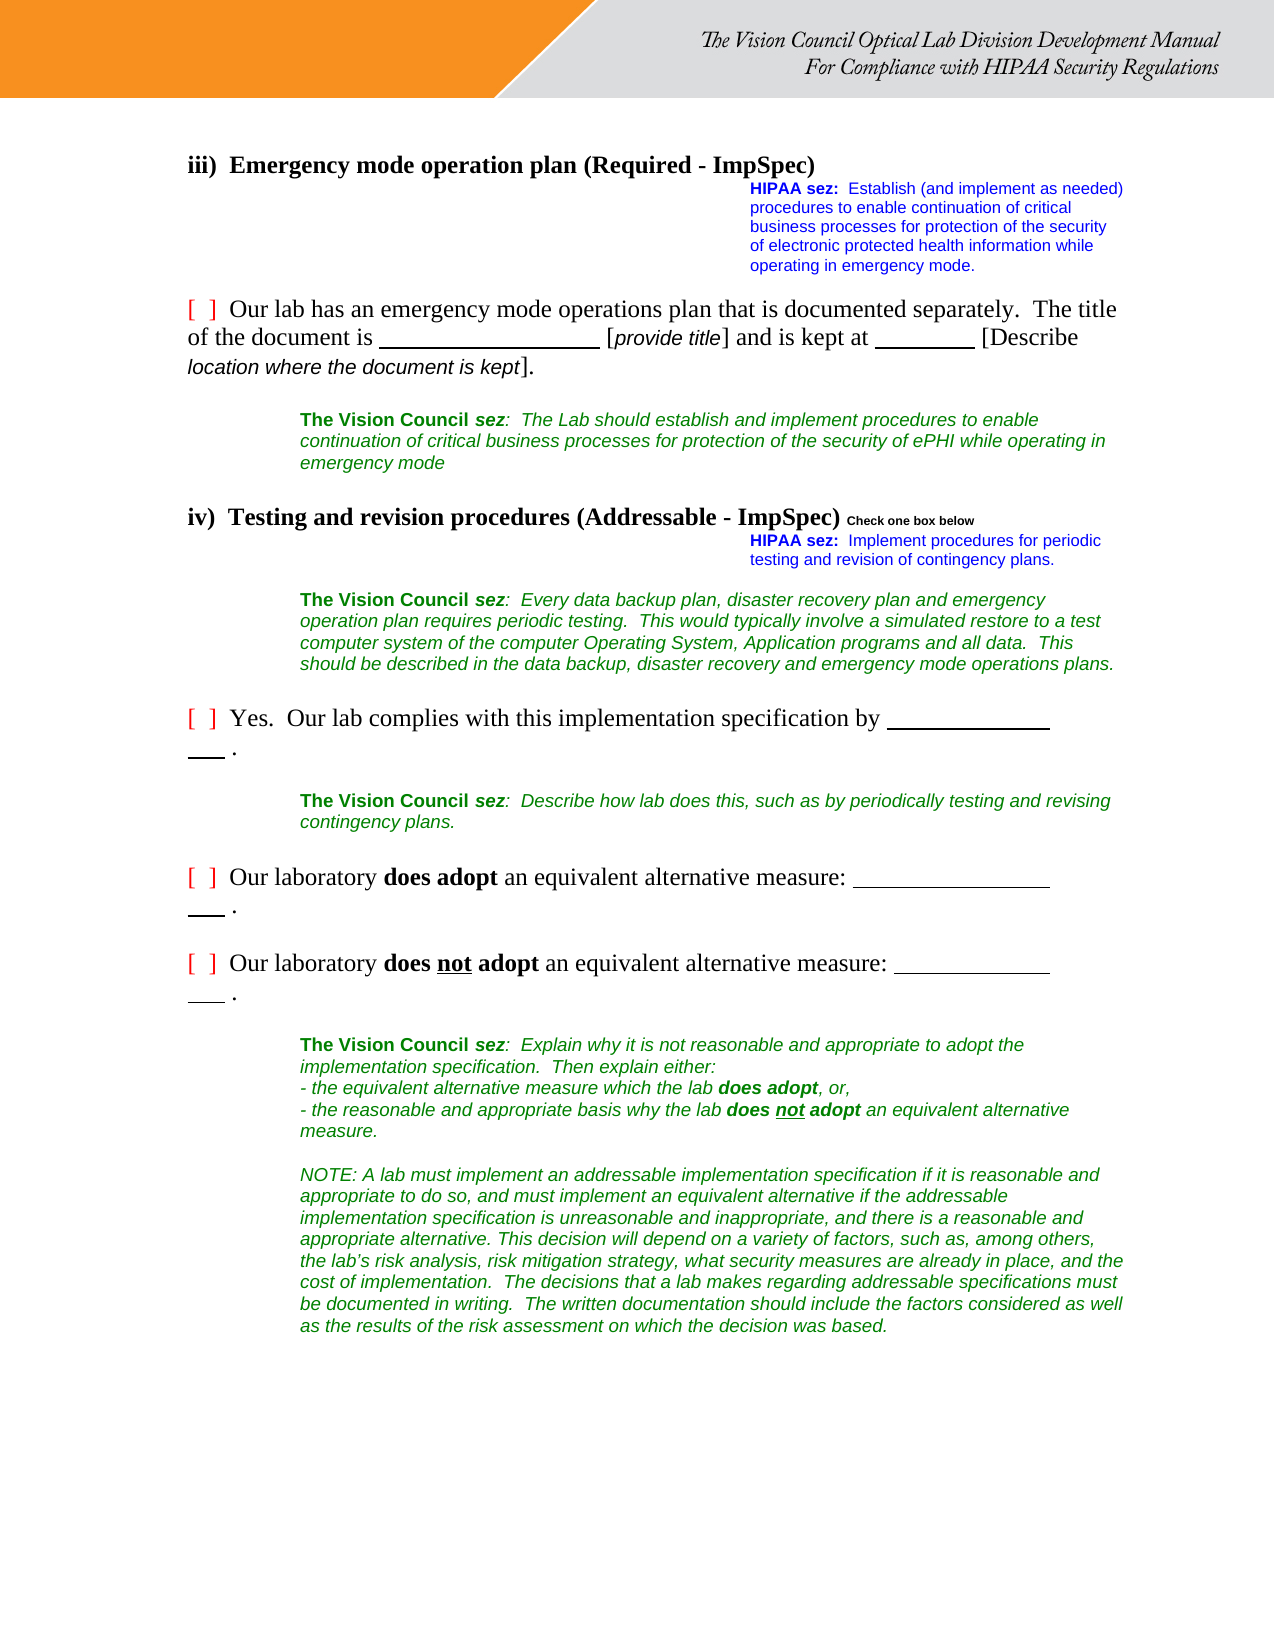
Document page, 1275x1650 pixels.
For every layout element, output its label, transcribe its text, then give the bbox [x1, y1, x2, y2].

text [ ] Our laboratory does adopt an equivalent alternative measure: . [187, 862, 1125, 919]
text The Vision Council sez: Describe how lab does this, such as by periodically testing and revising contingency plans. [300, 790, 1125, 833]
text HIPAA sez: Implement procedures for periodic testing and revision of contingency plans. [750, 531, 1125, 569]
text iv) Testing and revision procedures (Addressable - ImpSpec) Check one box below [150, 502, 1125, 531]
text [ ] Yes. Our lab complies with this implementation specification by . [187, 703, 1125, 761]
picture [0, 0, 1274, 150]
text NOTE: A lab must implement an addressable implementation specification if it is reasonable and appropriate to do so, and must implement an equivalent alternative if the addressable implementation specification is unreasonable and inappropriate, and there is a reasonable and appropriate alternative. This decision will depend on a variety of factors, such as, among others, the lab’s risk analysis, risk mitigation strategy, what security measures are already in place, and the cost of implementation. The decisions that a lab makes regarding addressable specifications must be documented in writing. The written documentation should include the factors considered as well as the results of the risk assessment on which the decision was based. [300, 1163, 1125, 1336]
text - the equivalent alternative measure which the lab does adopt, or, [300, 1077, 1125, 1099]
text HIPAA sez: Establish (and implement as needed) procedures to enable continuation of critical business processes for protection of the security of electronic protected health information while operating in emergency mode. [750, 179, 1125, 274]
text iii) Emergency mode operation plan (Required - ImpSpec) [150, 150, 1125, 179]
text [ ] Our laboratory does not adopt an equivalent alternative measure: . [187, 948, 1125, 1005]
text The Vision Council sez: Every data backup plan, disaster recovery plan and emergency operation plan requires periodic testing. This would typically involve a simulated restore to a test computer system of the computer Operating System, Application programs and all data. This should be described in the data backup, disaster recovery and emergency mode operations plans. [300, 588, 1125, 675]
text The Vision Council sez: The Lab should establish and implement procedures to enable continuation of critical business processes for protection of the security of ePHI while operating in emergency mode [300, 409, 1125, 473]
text The Vision Council sez: Explain why it is not reasonable and appropriate to adopt the implementation specification. Then explain either: [300, 1034, 1125, 1077]
text - the reasonable and appropriate basis why the lab does not adopt an equivalent alternative measure. [300, 1099, 1125, 1142]
text [ ] Our lab has an emergency mode operations plan that is documented separately. The title of the document is [provide title] and is kept at [Describe location where the document is kept]. [187, 294, 1125, 380]
